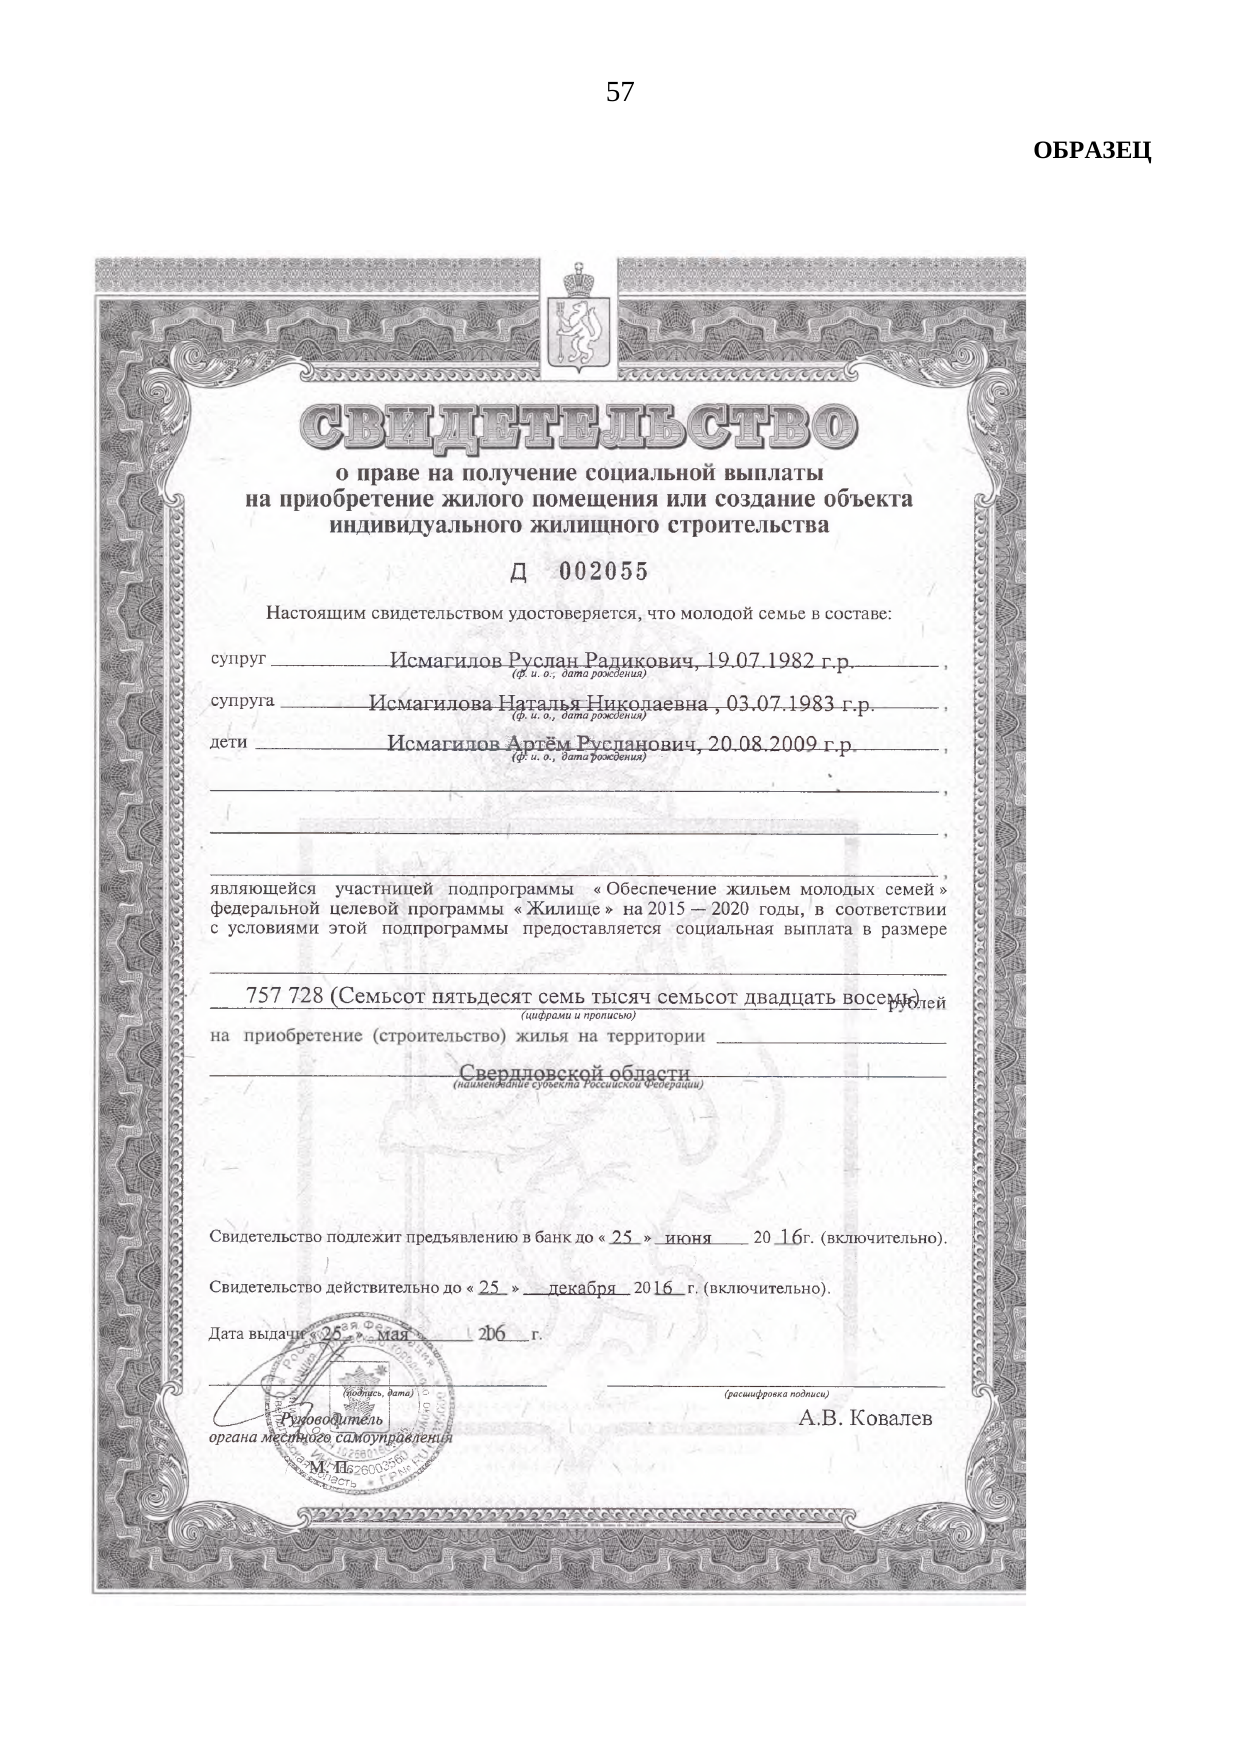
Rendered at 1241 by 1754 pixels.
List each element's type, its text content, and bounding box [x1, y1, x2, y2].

picture [88, 250, 1027, 1606]
text ОБРАЗЕЦ [89, 135, 1152, 164]
